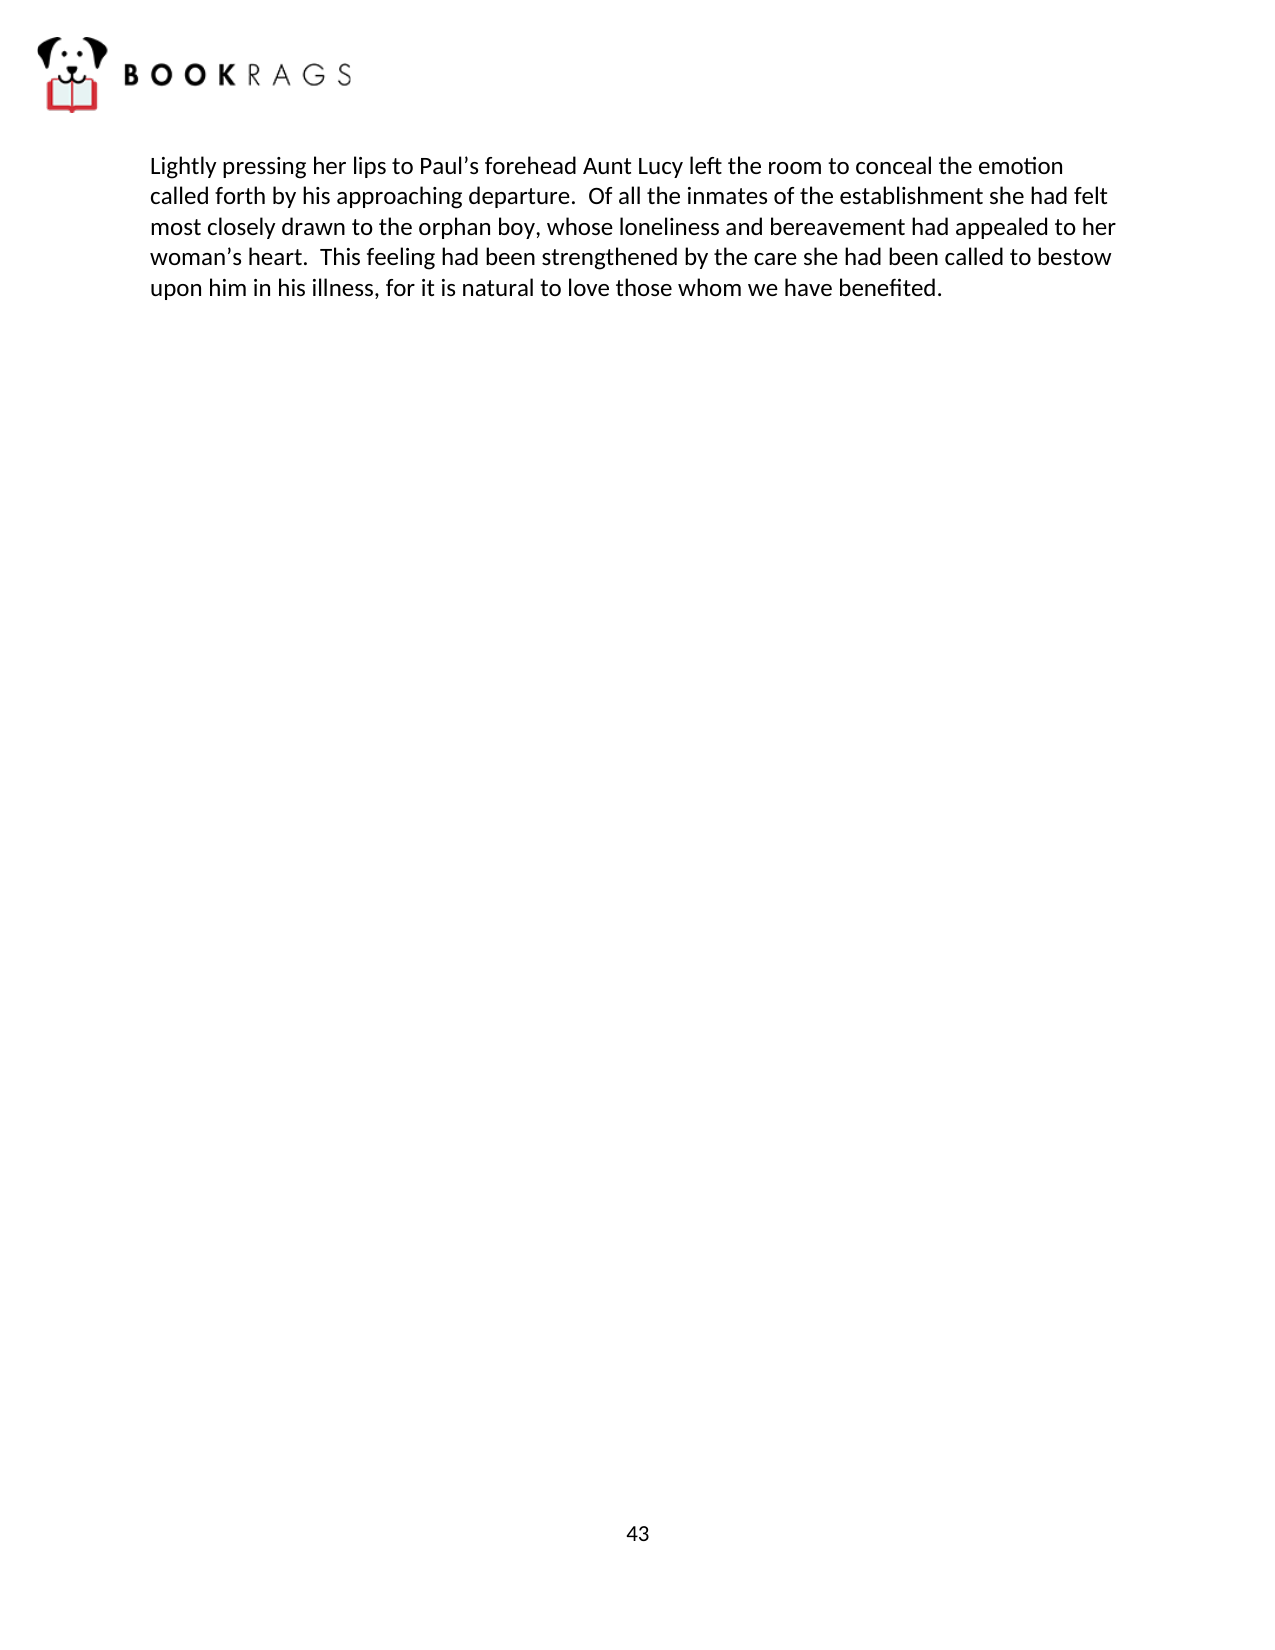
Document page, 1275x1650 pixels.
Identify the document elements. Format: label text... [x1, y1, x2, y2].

picture [37, 37, 351, 113]
text Lightly pressing her lips to Paul’s forehead Aunt Lucy left the room to conceal the emotion called forth by his approaching departure. Of all the inmates of the establishment she had felt most closely drawn to the orphan boy, whose loneliness and bereavement had appealed to her woman’s heart. This feeling had been strengthened by the care she had been called to bestow upon him in his illness, for it is natural to love those whom we have benefited. [150, 150, 1125, 303]
